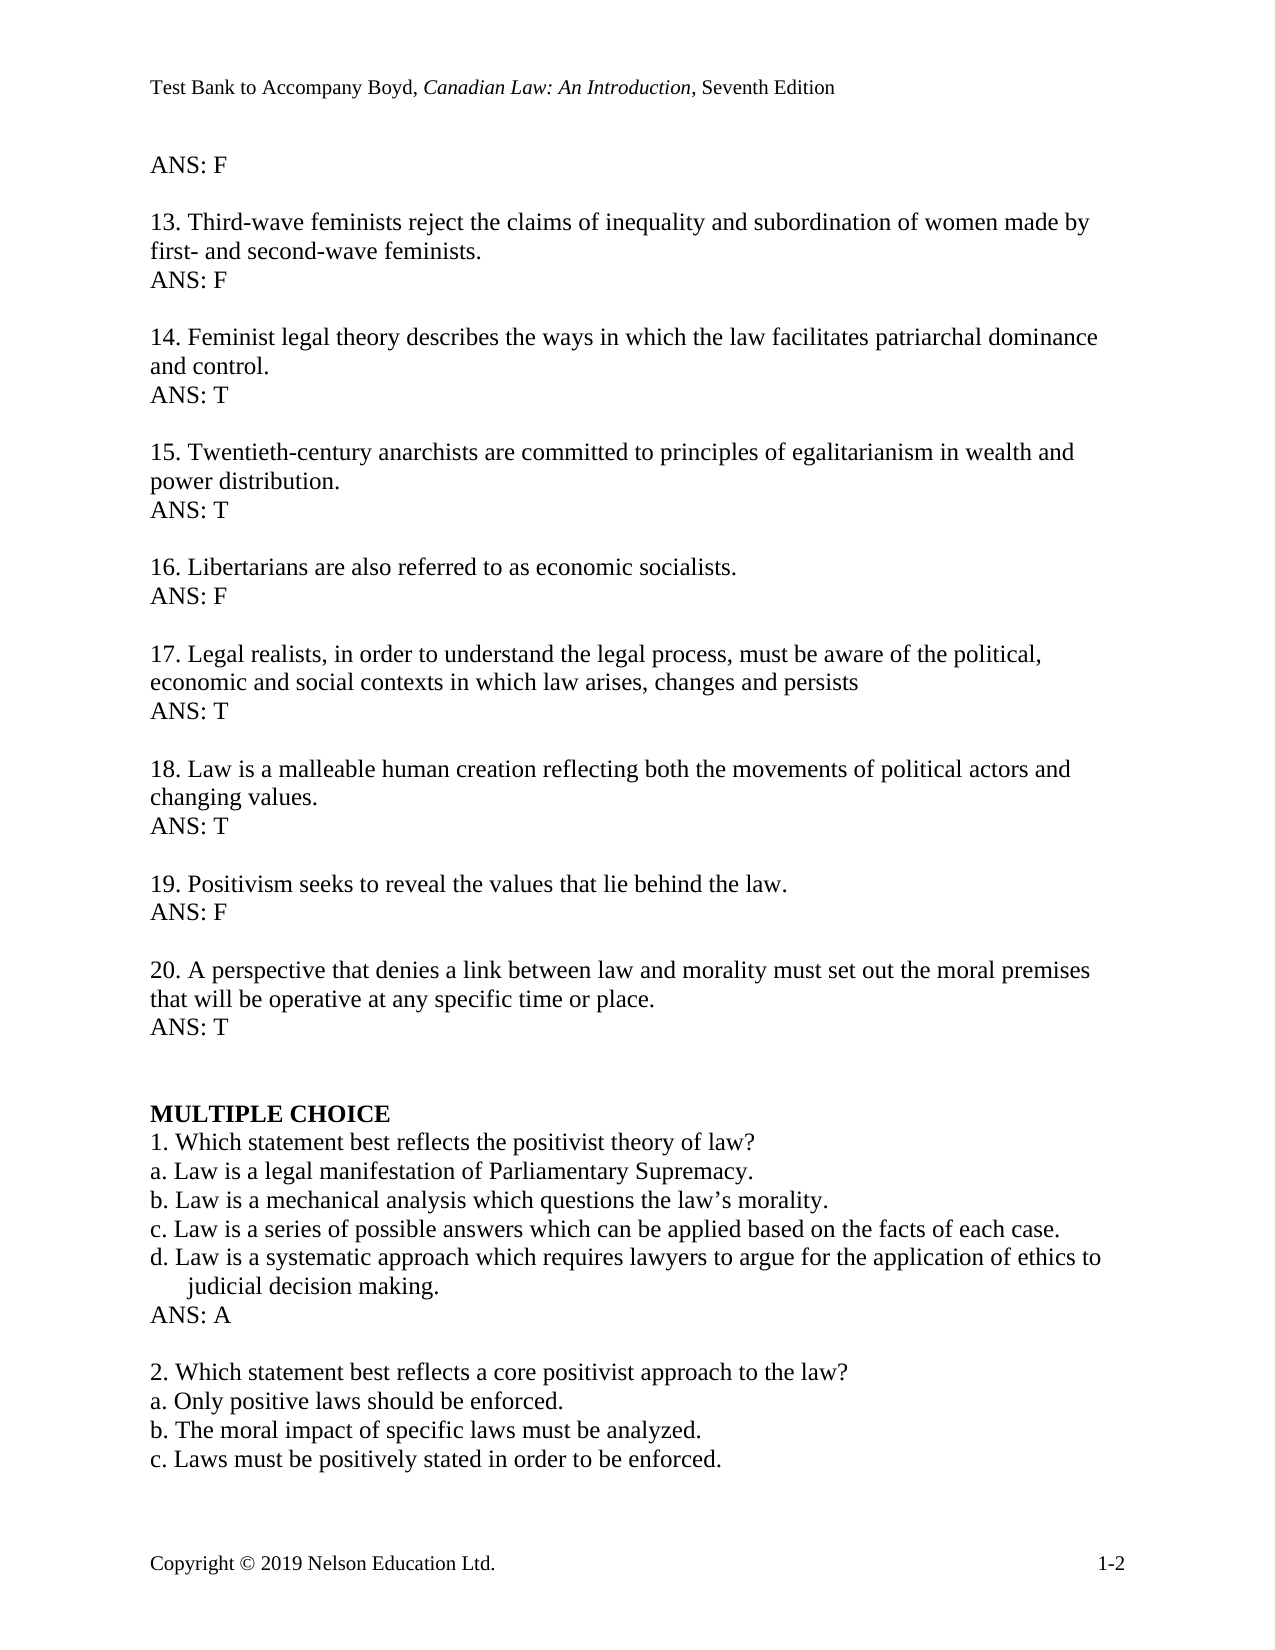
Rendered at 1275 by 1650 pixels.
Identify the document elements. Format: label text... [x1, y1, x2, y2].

text 15. Twentieth-century anarchists are committed to principles of egalitarianism in wealth and power distribution. [150, 437, 1125, 495]
text 13. Third-wave feminists reject the claims of inequality and subordination of women made by first- and second-wave feminists. [150, 207, 1125, 265]
text 19. Positivism seeks to reveal the values that lie behind the law. [150, 869, 1125, 897]
text MULTIPLE CHOICE [150, 1099, 1125, 1127]
text 20. A perspective that denies a link between law and morality must set out the moral premises that will be operative at any specific time or place. [150, 955, 1125, 1012]
text 14. Feminist legal theory describes the ways in which the law facilitates patriarchal dominance and control. [150, 322, 1125, 380]
text ANS: F [150, 265, 1125, 294]
text ANS: F [150, 150, 1125, 179]
text ANS: T [150, 380, 1125, 409]
text ANS: F [150, 581, 1125, 610]
text 1. Which statement best reflects the positivist theory of law? [150, 1127, 1125, 1156]
text c. Law is a series of possible answers which can be applied based on the facts of each case. [150, 1214, 1125, 1242]
text 18. Law is a malleable human creation reflecting both the movements of political actors and changing values. [150, 754, 1125, 811]
text ANS: T [150, 495, 1125, 524]
text b. Law is a mechanical analysis which questions the law’s morality. [150, 1185, 1125, 1214]
text d. Law is a systematic approach which requires lawyers to argue for the application of ethics to judicial decision making. [150, 1242, 1125, 1300]
text a. Only positive laws should be enforced. [150, 1386, 1125, 1415]
text 16. Libertarians are also referred to as economic socialists. [150, 552, 1125, 581]
list a. Law is a legal manifestation of Parliamentary Supremacy. [150, 1156, 1125, 1185]
text ANS: T [150, 811, 1125, 840]
text 17. Legal realists, in order to understand the legal process, must be aware of the political, economic and social contexts in which law arises, changes and persists [150, 639, 1125, 696]
text 2. Which statement best reflects a core positivist approach to the law? [150, 1357, 1125, 1386]
text b. The moral impact of specific laws must be analyzed. [150, 1415, 1125, 1444]
text ANS: A [150, 1300, 1125, 1329]
text ANS: F [150, 897, 1125, 926]
text ANS: T [150, 696, 1125, 725]
text ANS: T [150, 1012, 1125, 1041]
text c. Laws must be positively stated in order to be enforced. [150, 1444, 1125, 1472]
